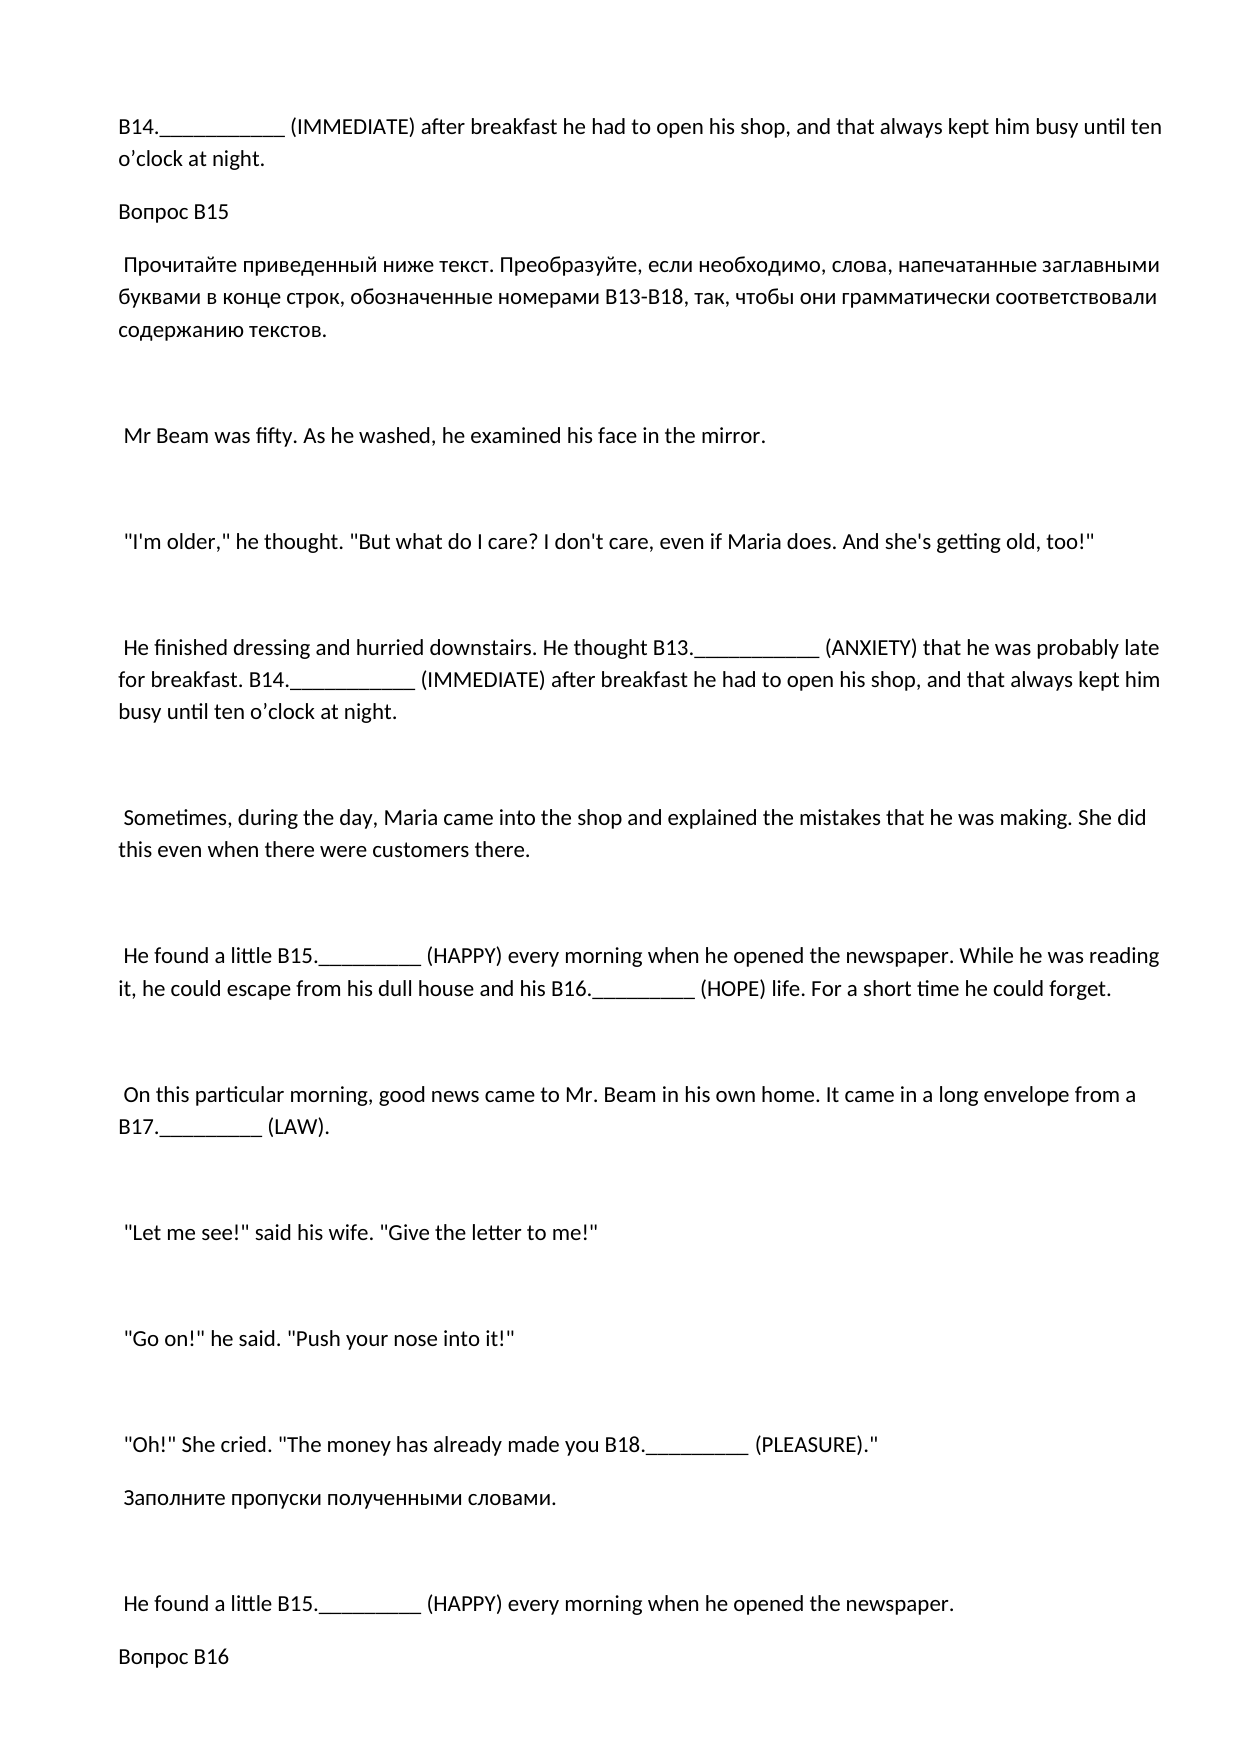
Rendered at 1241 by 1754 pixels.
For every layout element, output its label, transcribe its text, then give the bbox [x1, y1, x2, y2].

text On this particular morning, good news came to Mr. Beam in his own home. It came in a long envelope from a B17._________ (LAW). [118, 1080, 1181, 1140]
text He found a little B15._________ (HAPPY) every morning when he opened the newspaper. While he was reading it, he could escape from his dull house and his B16._________ (HOPE) life. For a short time he could forget. [118, 941, 1181, 1002]
text Вопрос B16 [118, 1642, 1181, 1670]
text B14.___________ (IMMEDIATE) after breakfast he had to open his shop, and that always kept him busy until ten o’clock at night. [118, 112, 1181, 172]
text Sometimes, during the day, Maria came into the shop and explained the mistakes that he was making. She did this even when there were customers there. [118, 803, 1181, 863]
text Вопрос B15 [118, 197, 1181, 225]
text Заполните пропуски полученными словами. [118, 1483, 1181, 1511]
text "Let me see!" said his wife. "Give the letter to me!" [118, 1218, 1181, 1246]
text "Oh!" She cried. "The money has already made you B18._________ (PLEASURE)." [118, 1430, 1181, 1458]
text Прочитайте приведенный ниже текст. Преобразуйте, если необходимо, слова, напечатанные заглавными буквами в конце строк, обозначенные номерами В13-В18, так, чтобы они грамматически соответствовали содержанию текстов. [118, 250, 1181, 343]
text "Go on!" he said. "Push your nose into it!" [118, 1324, 1181, 1352]
text He finished dressing and hurried downstairs. He thought B13.___________ (ANXIETY) that he was probably late for breakfast. B14.___________ (IMMEDIATE) after breakfast he had to open his shop, and that always kept him busy until ten o’clock at night. [118, 633, 1181, 725]
text "I'm older," he thought. "But what do I care? I don't care, even if Maria does. And she's getting old, too!" [118, 527, 1181, 555]
text He found a little B15._________ (HAPPY) every morning when he opened the newspaper. [118, 1589, 1181, 1617]
text Mr Beam was fifty. As he washed, he examined his face in the mirror. [118, 421, 1181, 449]
